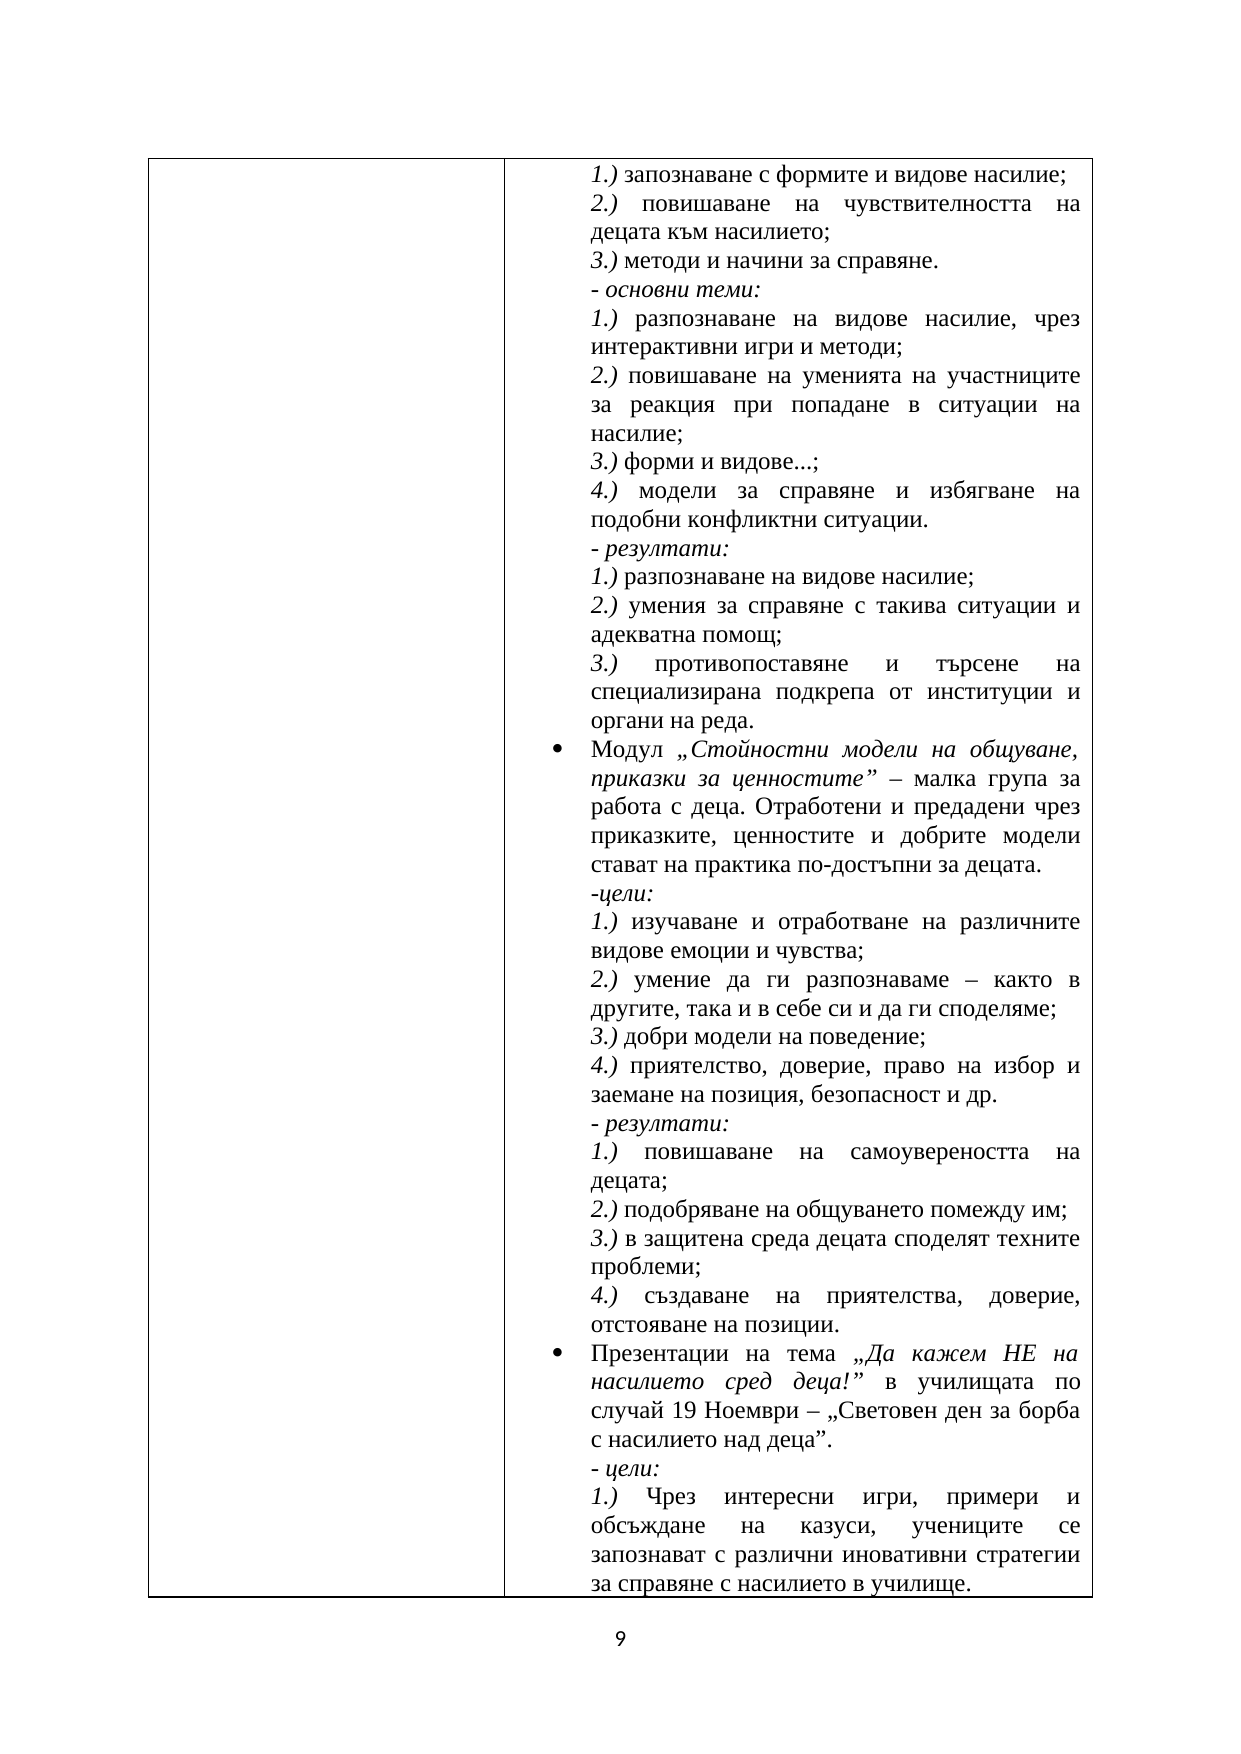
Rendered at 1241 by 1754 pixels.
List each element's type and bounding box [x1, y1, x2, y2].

table_cell [149, 159, 504, 1596]
table_cell [505, 159, 1092, 1596]
